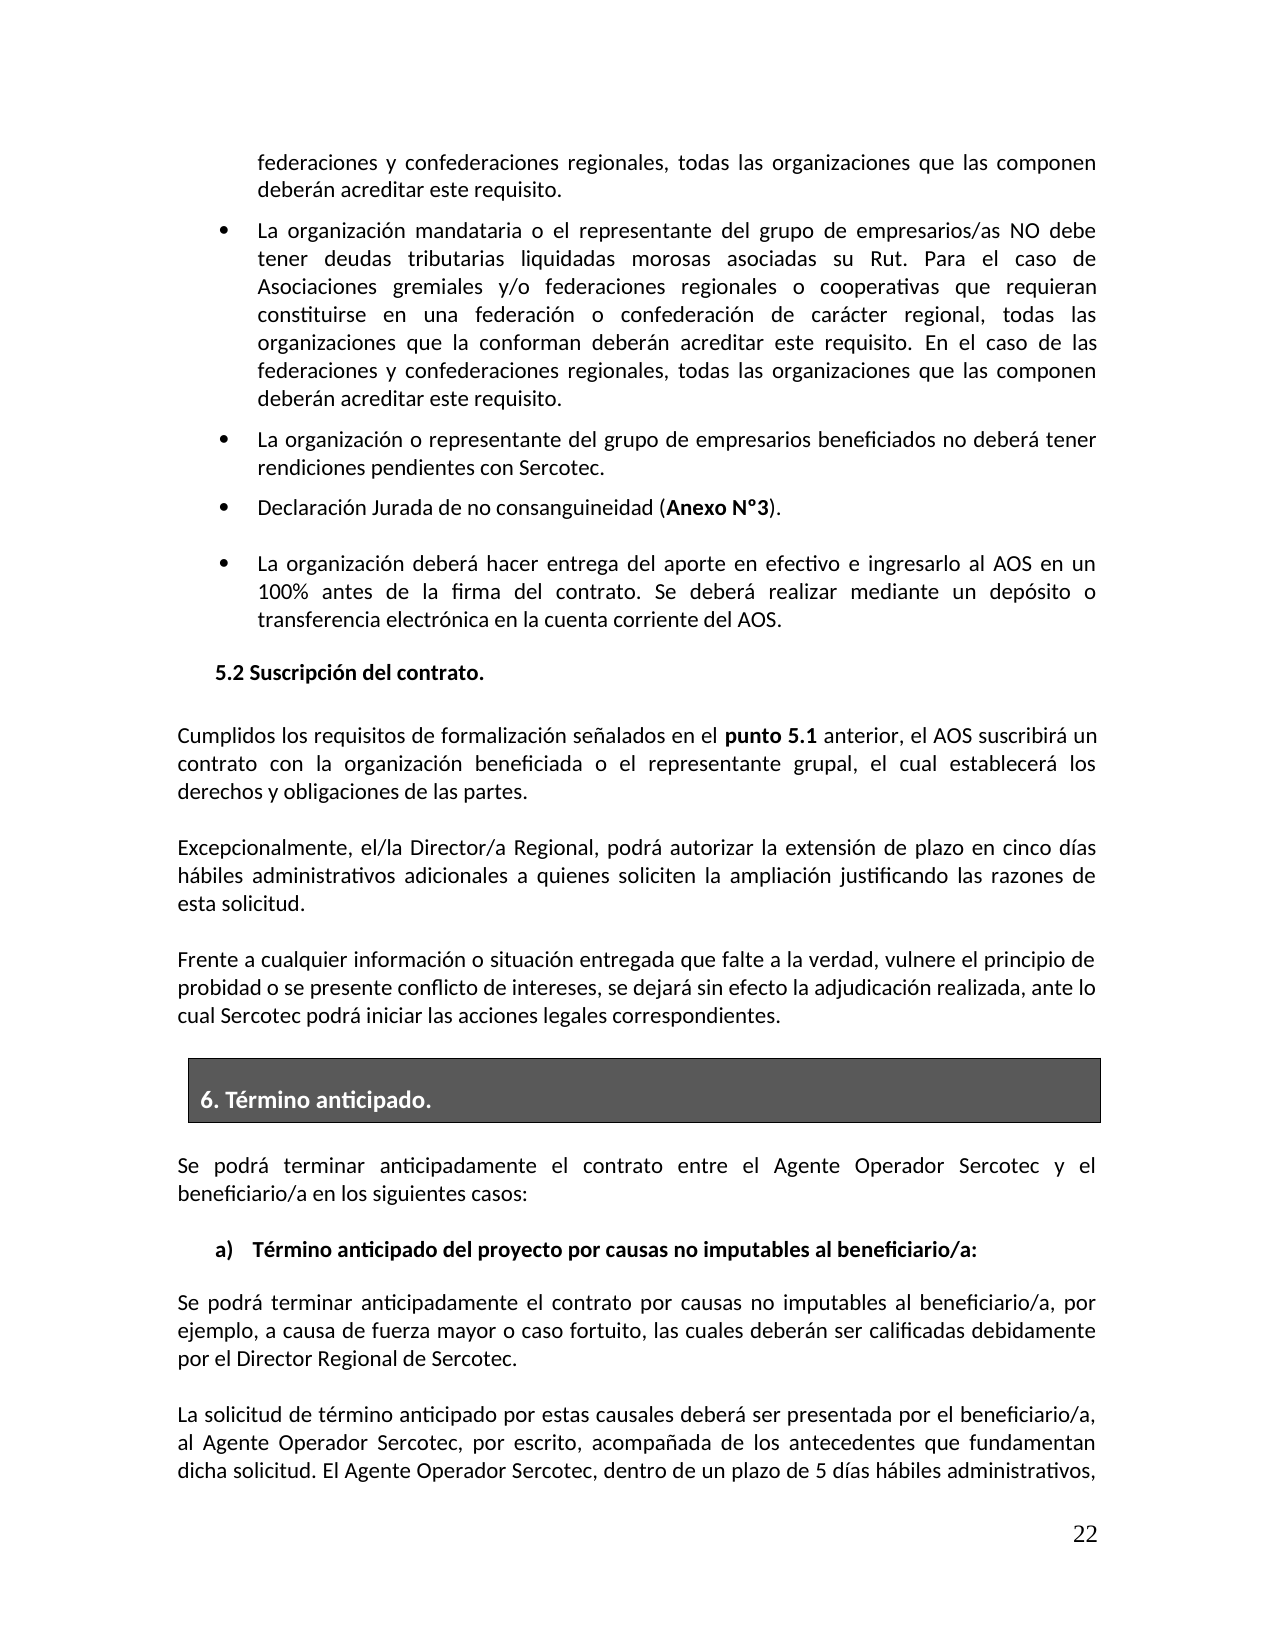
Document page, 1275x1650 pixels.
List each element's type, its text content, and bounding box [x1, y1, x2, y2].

subtitle 5.2 Suscripción del contrato. [215, 658, 1098, 686]
table_header 6. Término anticipado. [189, 1059, 1100, 1122]
text Se podrá terminar anticipadamente el contrato entre el Agente Operador Sercotec y el beneficiario/a en los siguientes casos: [177, 1151, 1098, 1207]
text Se podrá terminar anticipadamente el contrato por causas no imputables al beneficiario/a, por ejemplo, a causa de fuerza mayor o caso fortuito, las cuales deberán ser calificadas debidamente por el Director Regional de Sercotec. [177, 1288, 1098, 1372]
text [177, 1400, 1098, 1484]
list La organización deberá hacer entrega del aporte en efectivo e ingresarlo al AOS en un 100% antes de la firma del contrato. Se deberá realizar mediante un depósito o transferencia electrónica en la cuenta corriente del AOS. [220, 549, 1098, 633]
text Frente a cualquier información o situación entregada que falte a la verdad, vulnere el principio de probidad o se presente conflicto de intereses, se dejará sin efecto la adjudicación realizada, ante lo cual Sercotec podrá iniciar las acciones legales correspondientes. [177, 945, 1098, 1029]
text Cumplidos los requisitos de formalización señalados en el punto 5.1 anterior, el AOS suscribirá un contrato con la organización beneficiada o el representante grupal, el cual establecerá los derechos y obligaciones de las partes. [177, 721, 1098, 805]
list Declaración Jurada de no consanguineidad (Anexo Nº3). [220, 493, 1098, 521]
list La organización mandataria o el representante del grupo de empresarios/as NO debe tener deudas tributarias liquidadas morosas asociadas su Rut. Para el caso de Asociaciones gremiales y/o federaciones regionales o cooperativas que requieran constituirse en una federación o confederación de carácter regional, todas las organizaciones que la conforman deberán acreditar este requisito. En el caso de las federaciones y confederaciones regionales, todas las organizaciones que las componen deberán acreditar este requisito. [220, 216, 1098, 412]
list Término anticipado del proyecto por causas no imputables al beneficiario/a: [215, 1235, 1098, 1263]
text Excepcionalmente, el/la Director/a Regional, podrá autorizar la extensión de plazo en cinco días hábiles administrativos adicionales a quienes soliciten la ampliación justificando las razones de esta solicitud. [177, 833, 1098, 917]
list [220, 148, 1098, 204]
list La organización o representante del grupo de empresarios beneficiados no deberá tener rendiciones pendientes con Sercotec. [220, 425, 1098, 481]
